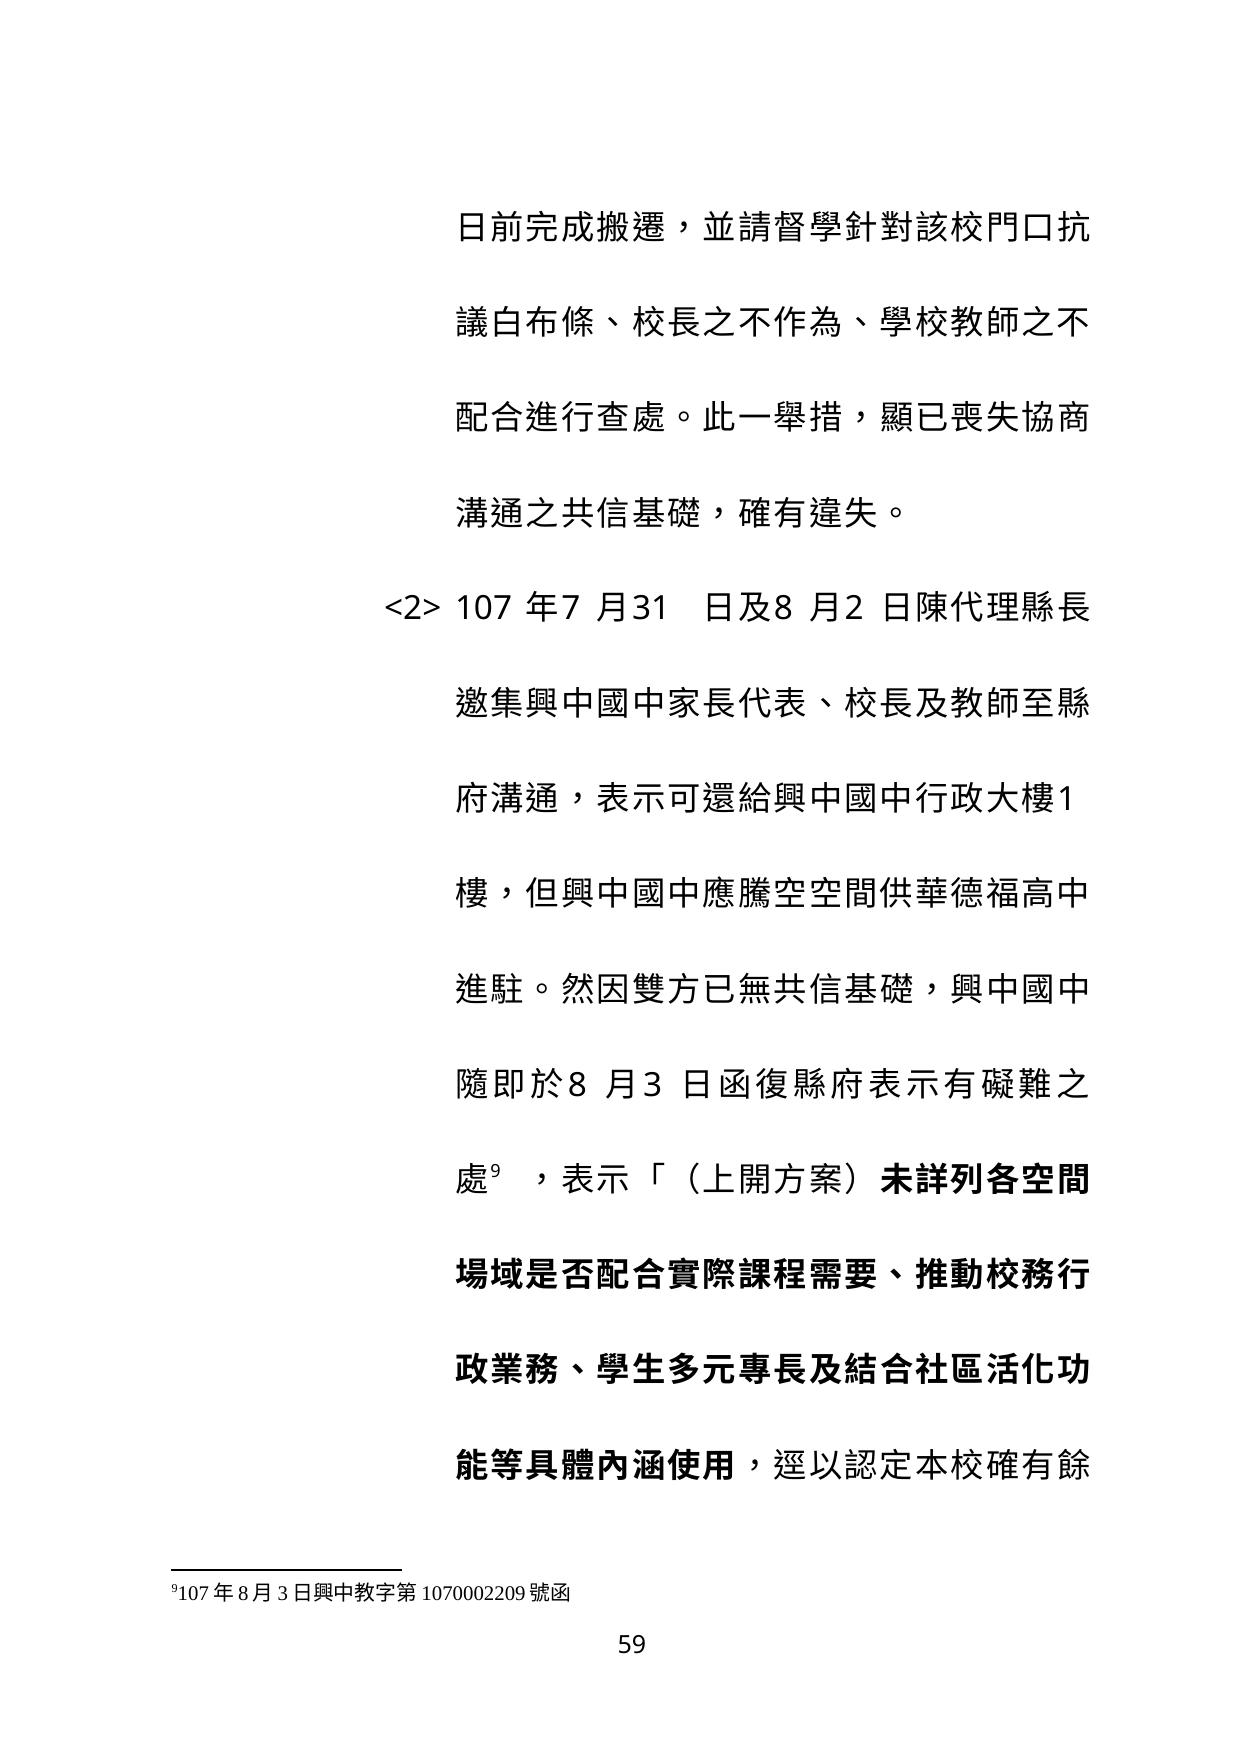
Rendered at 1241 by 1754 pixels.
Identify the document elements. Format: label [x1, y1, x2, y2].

subtitle [349, 558, 1092, 1510]
subtitle [349, 177, 1092, 558]
